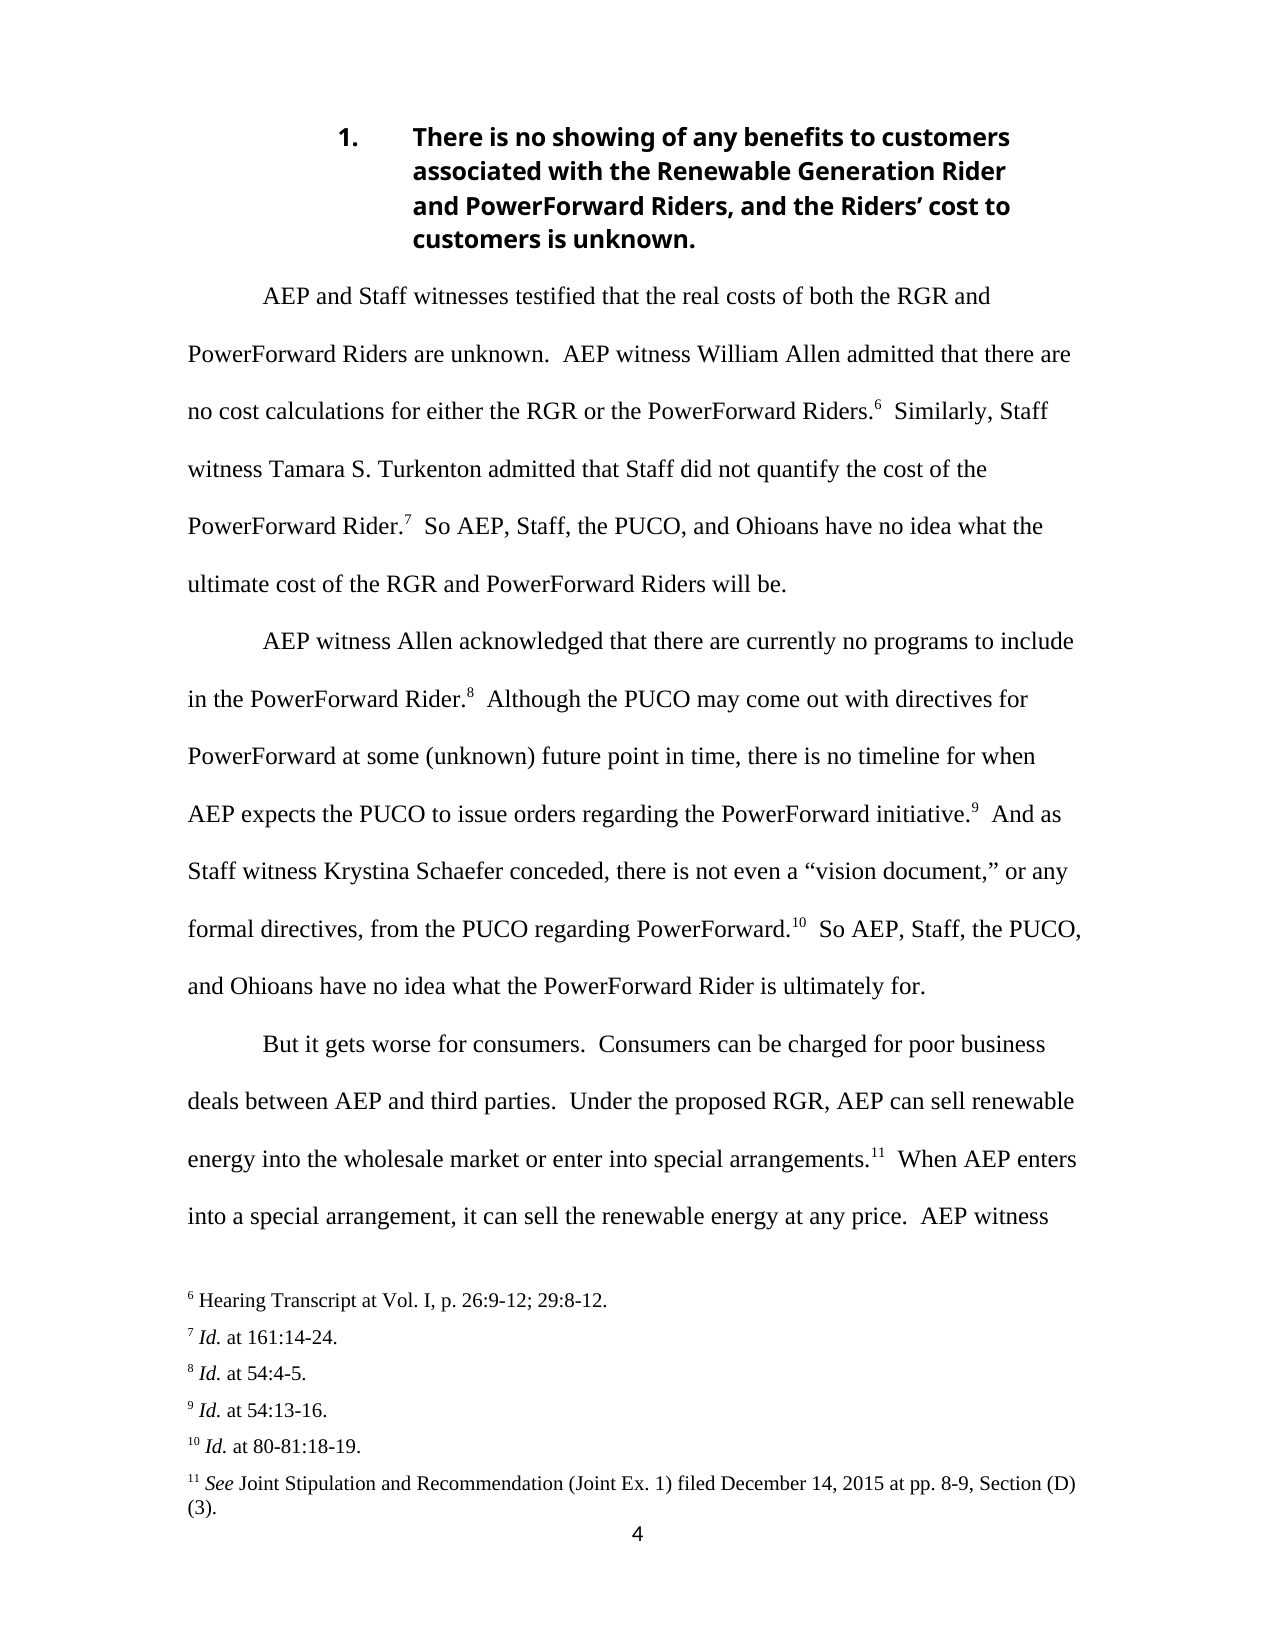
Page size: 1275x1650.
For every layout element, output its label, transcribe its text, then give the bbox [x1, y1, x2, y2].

subtitle 1. There is no showing of any benefits to customers associated with the Renewable Generation Rider and PowerForward Riders, and the Riders’ cost to customers is unknown. [337, 120, 1012, 256]
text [187, 1029, 1087, 1230]
text AEP and Staff witnesses testified that the real costs of both the RGR and PowerForward Riders are unknown. AEP witness William Allen admitted that there are no cost calculations for either the RGR or the PowerForward Riders. Similarly, Staff witness Tamara S. Turkenton admitted that Staff did not quantify the cost of the PowerForward Rider. So AEP, Staff, the PUCO, and Ohioans have no idea what the ultimate cost of the RGR and PowerForward Riders will be. [187, 281, 1087, 597]
text AEP witness Allen acknowledged that there are currently no programs to include in the PowerForward Rider. Although the PUCO may come out with directives for PowerForward at some (unknown) future point in time, there is no timeline for when AEP expects the PUCO to issue orders regarding the PowerForward initiative. And as Staff witness Krystina Schaefer conceded, there is not even a “vision document,” or any formal directives, from the PUCO regarding PowerForward. So AEP, Staff, the PUCO, and Ohioans have no idea what the PowerForward Rider is ultimately for. [187, 626, 1087, 1000]
